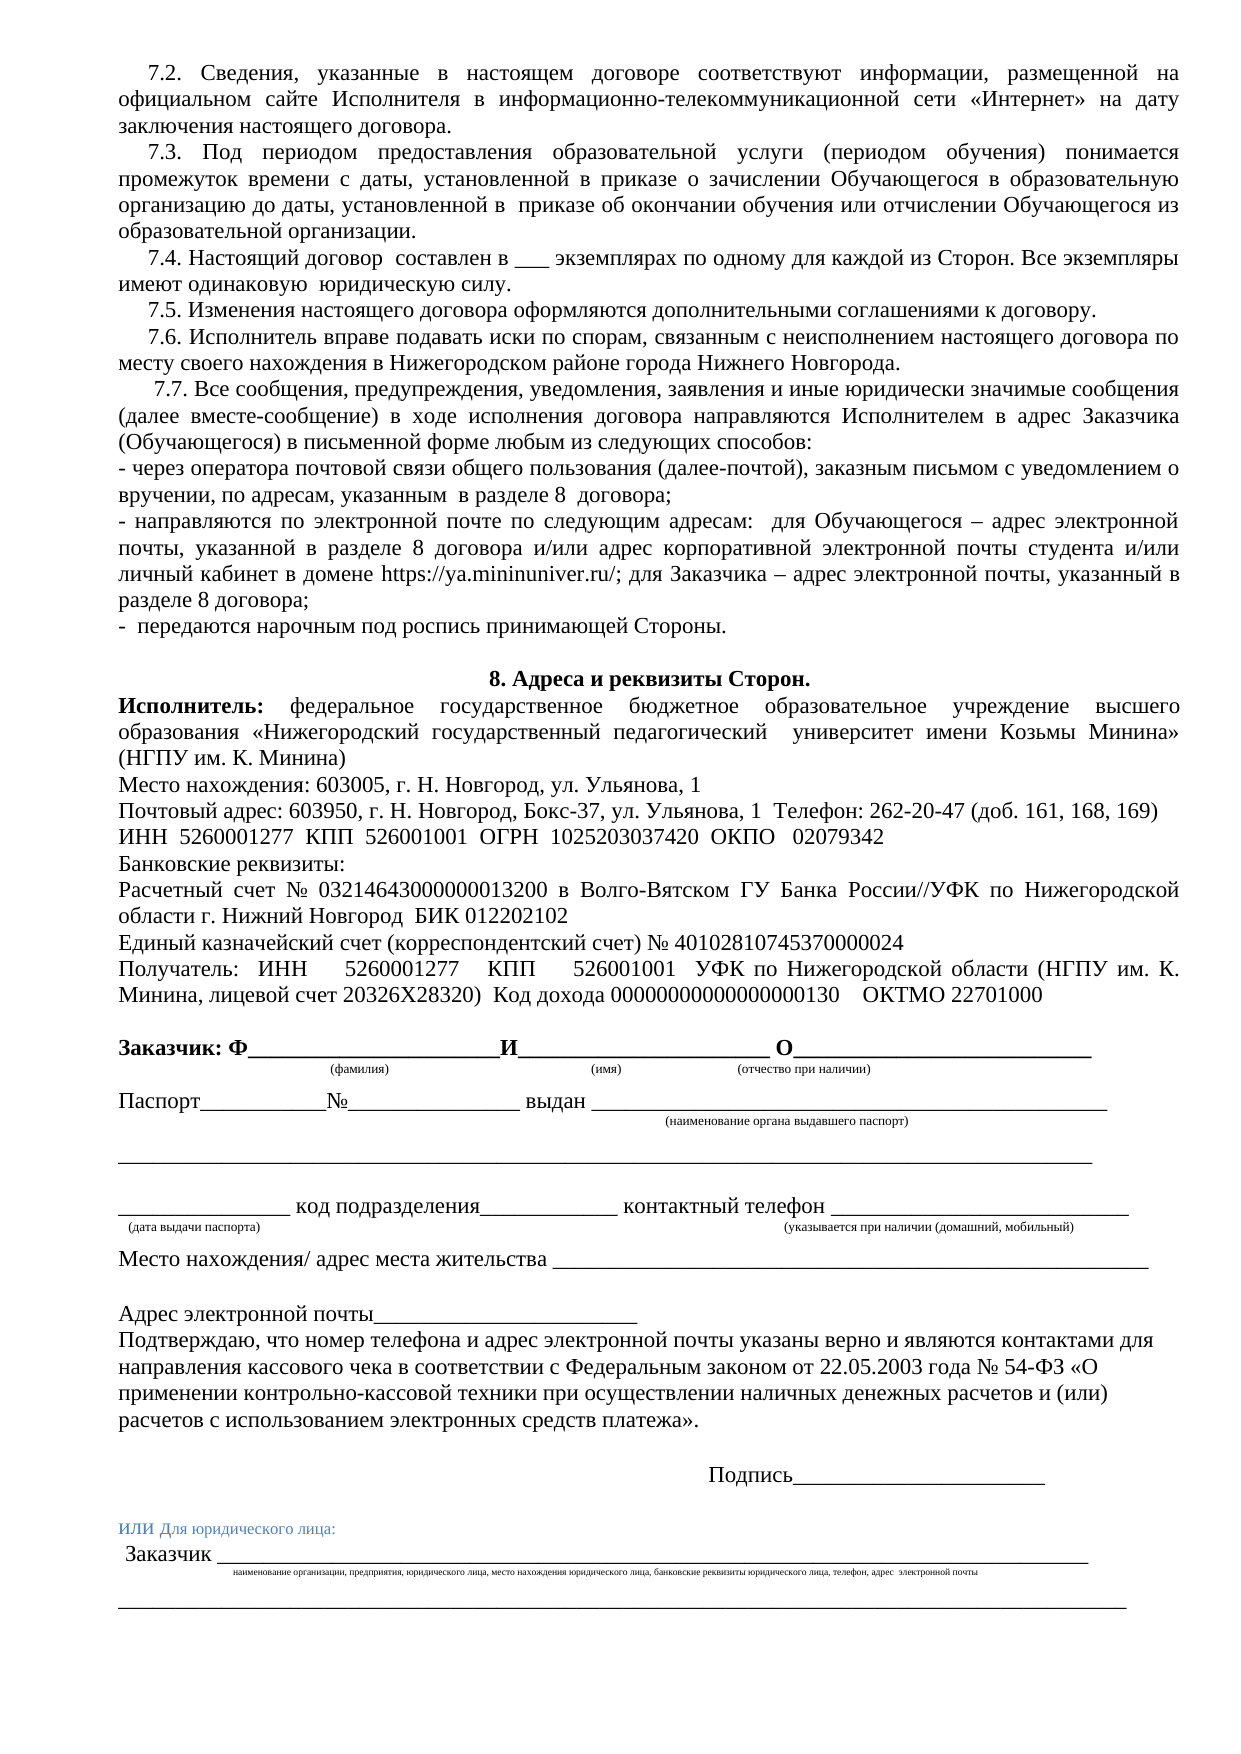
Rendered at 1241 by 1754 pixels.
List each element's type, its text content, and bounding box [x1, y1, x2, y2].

text 8. Адреса и реквизиты Сторон. [118, 665, 1181, 692]
text Подпись______________________ [118, 1461, 1181, 1487]
text - направляются по электронной почте по следующим адресам: для Обучающегося – адрес электронной почты, указанной в разделе 8 договора и/или адрес корпоративной электронной почты студента и/или личный кабинет в домене https://ya.mininuniver.ru/; для Заказчика – адрес электронной почты, указанный в разделе 8 договора; [118, 507, 1181, 613]
text - через оператора почтовой связи общего пользования (далее-почтой), заказным письмом с уведомлением о вручении, по адресам, указанным в разделе 8 договора; [118, 454, 1181, 507]
text Адрес электронной почты_______________________ [118, 1300, 1181, 1327]
text Заказчик ____________________________________________________________________________ [118, 1540, 1181, 1566]
text Место нахождения: 603005, г. Н. Новгород, ул. Ульянова, 1 [118, 771, 1181, 797]
text Подтверждаю, что номер телефона и адрес электронной почты указаны верно и являются контактами для направления кассового чека в соответствии с Федеральным законом от 22.05.2003 года № 54-ФЗ «О применении контрольно-кассовой техники при осуществлении наличных денежных расчетов и (или) расчетов с использованием электронных средств платежа». [118, 1327, 1181, 1432]
text Расчетный счет № 03214643000000013200 в Волго-Вятском ГУ Банка России//УФК по Нижегородской области г. Нижний Новгород БИК 012202102 [118, 876, 1181, 929]
text наименование организации, предприятия, юридического лица, место нахождения юридического лица, банковские реквизиты юридического лица, телефон, адрес электронной почты [118, 1566, 1181, 1585]
text Место нахождения/ адрес места жительства ____________________________________________________ [118, 1245, 1181, 1271]
text 7.5. Изменения настоящего договора оформляются дополнительными соглашениями к договору. [118, 296, 1181, 323]
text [118, 1585, 1181, 1612]
text 7.3. Под периодом предоставления образовательной услуги (периодом обучения) понимается промежуток времени с даты, установленной в приказе о зачислении Обучающегося в образовательную организацию до даты, установленной в приказе об окончании обучения или отчислении Обучающегося из образовательной организации. [118, 138, 1181, 244]
text (дата выдачи паспорта) (указывается при наличии (домашний, мобильный) [118, 1219, 1181, 1245]
text ИНН 5260001277 КПП 526001001 ОГРН 1025203037420 ОКПО 02079342 [118, 823, 1181, 850]
text _____________________________________________________________________________________ [118, 1140, 1181, 1166]
text Единый казначейский счет (корреспондентский счет) № 40102810745370000024 [118, 929, 1181, 955]
text 7.4. Настоящий договор составлен в ___ экземплярах по одному для каждой из Сторон. Все экземпляры имеют одинаковую юридическую силу. [118, 244, 1181, 296]
text или для юридического лица: [118, 1513, 1181, 1540]
text 7.7. Все сообщения, предупреждения, уведомления, заявления и иные юридически значимые сообщения (далее вместе-сообщение) в ходе исполнения договора направляются Исполнителем в адрес Заказчика (Обучающегося) в письменной форме любым из следующих способов: [118, 375, 1181, 454]
text (наименование органа выдавшего паспорт) [118, 1113, 1181, 1140]
text 7.6. Исполнитель вправе подавать иски по спорам, связанным с неисполнением настоящего договора по месту своего нахождения в Нижегородском районе города Нижнего Новгорода. [118, 323, 1181, 375]
text Исполнитель: федеральное государственное бюджетное образовательное учреждение высшего образования «Нижегородский государственный педагогический университет имени Козьмы Минина» (НГПУ им. К. Минина) [118, 692, 1181, 771]
text Банковские реквизиты: [118, 850, 1181, 876]
text (фамилия) (имя) (отчество при наличии) [118, 1061, 1181, 1087]
text Получатель: ИНН 5260001277 КПП 526001001 УФК по Нижегородской области (НГПУ им. К. Минина, лицевой счет 20326X28320) Код дохода 00000000000000000130 ОКТМО 22701000 [118, 955, 1181, 1008]
text - передаются нарочным под роспись принимающей Стороны. [118, 613, 1181, 639]
text 7.2. Сведения, указанные в настоящем договоре соответствуют информации, размещенной на официальном сайте Исполнителя в информационно-телекоммуникационной сети «Интернет» на дату заключения настоящего договора. [118, 59, 1181, 138]
text Заказчик: Ф______________________И______________________ О__________________________ [118, 1034, 1181, 1061]
text _______________ код подразделения____________ контактный телефон __________________________ [118, 1192, 1181, 1219]
text Паспорт___________№_______________ выдан _____________________________________________ [118, 1087, 1181, 1113]
text Почтовый адрес: 603950, г. Н. Новгород, Бокс-37, ул. Ульянова, 1 Телефон: 262-20-47 (доб. 161, 168, 169) [118, 797, 1181, 823]
